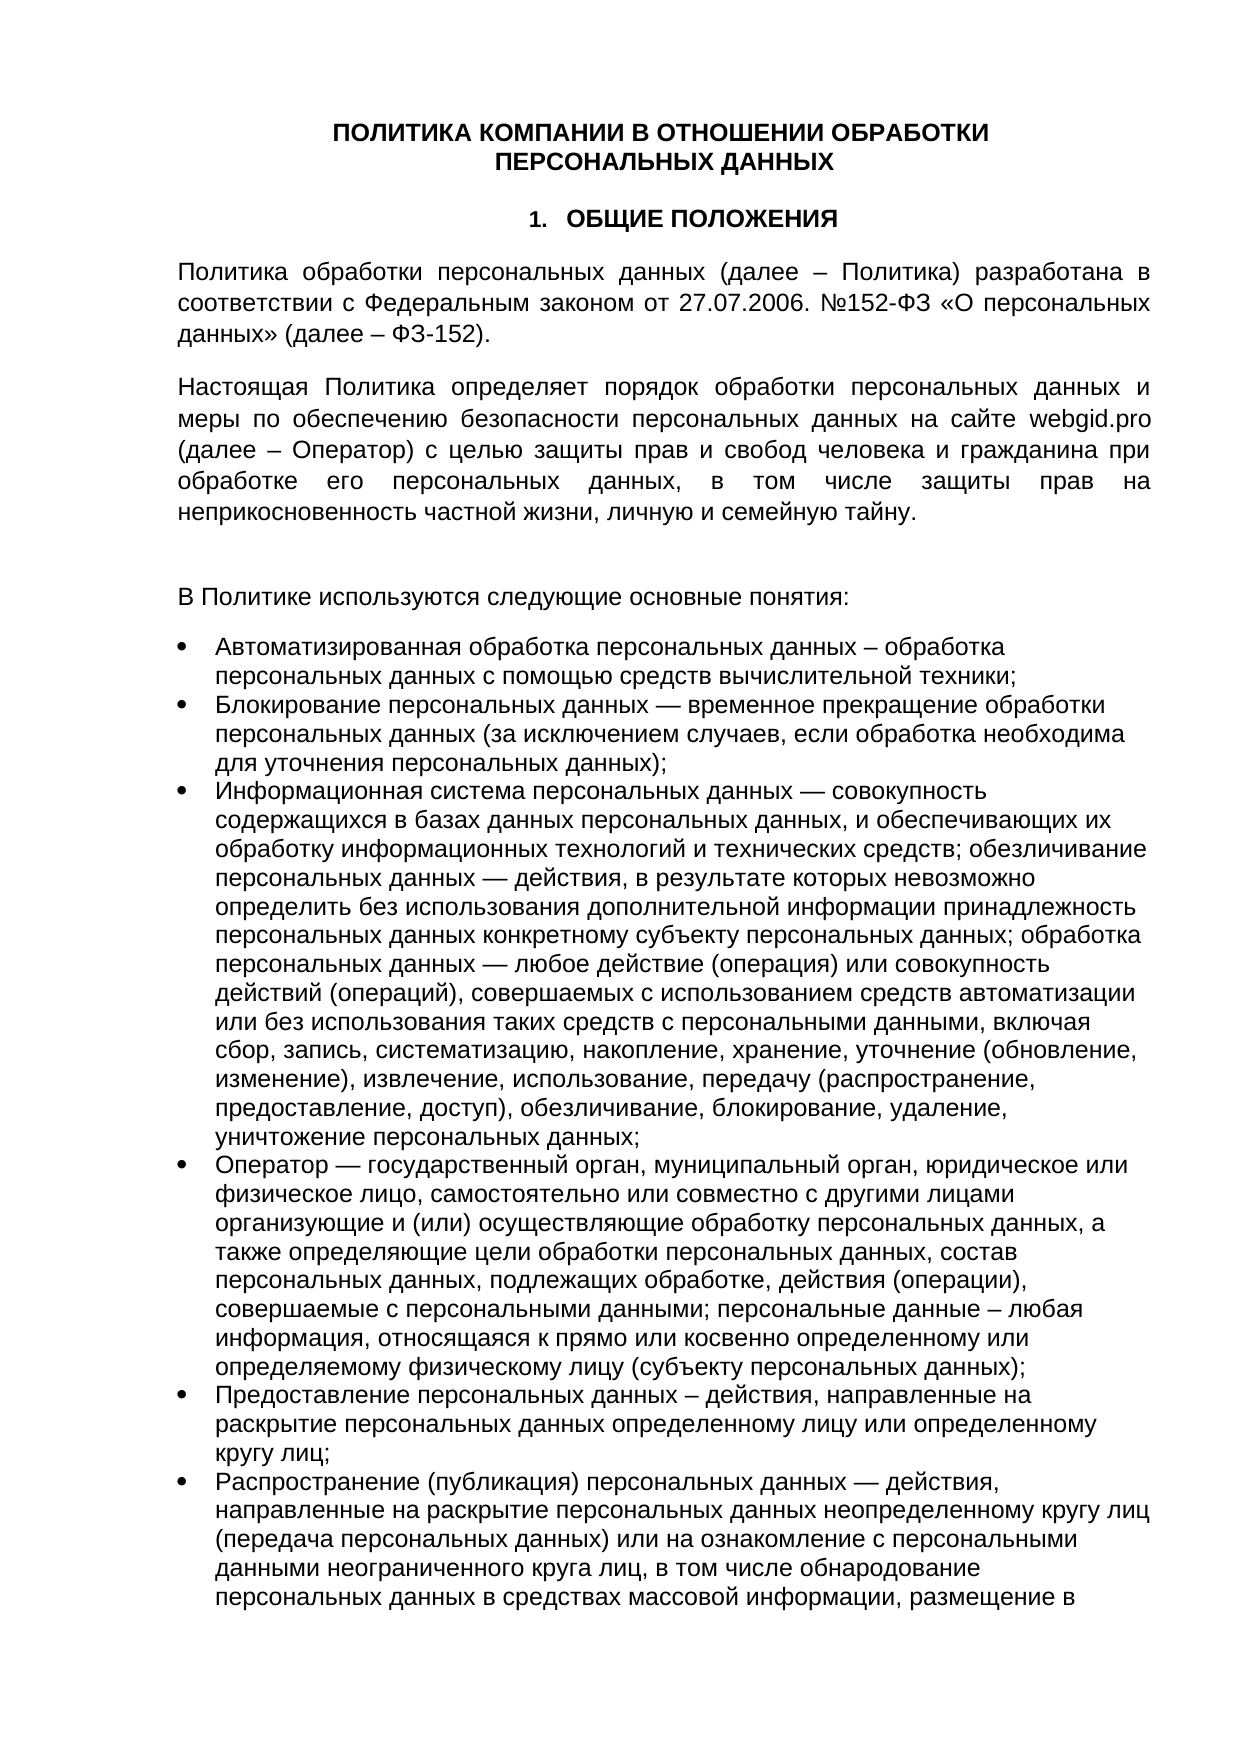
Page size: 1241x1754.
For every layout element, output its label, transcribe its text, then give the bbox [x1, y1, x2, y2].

text Политика обработки персональных данных (далее – Политика) разработана в соответствии с Федеральным законом от 27.07.2006. №152-ФЗ «О персональных данных» (далее – ФЗ-152). [177, 254, 1152, 348]
text Политика компании в отношении обработки персональных данных [177, 118, 1152, 204]
text В Политике используются следующие основные понятия: [177, 548, 1152, 611]
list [177, 1467, 1152, 1611]
list Блокирование персональных данных — временное прекращение обработки персональных данных (за исключением случаев, если обработка необходима для уточнения персональных данных); [177, 690, 1152, 776]
text Настоящая Политика определяет порядок обработки персональных данных и меры по обеспечению безопасности персональных данных на сайте webgid.pro (далее – Оператор) с целью защиты прав и свобод человека и гражданина при обработке его персональных данных, в том числе защиты прав на неприкосновенность частной жизни, личную и семейную тайну. [177, 370, 1152, 526]
list Оператор — государственный орган, муниципальный орган, юридическое или физическое лицо, самостоятельно или совместно с другими лицами организующие и (или) осуществляющие обработку персональных данных, а также определяющие цели обработки персональных данных, состав персональных данных, подлежащих обработке, действия (операции), совершаемые с персональными данными; персональные данные – любая информация, относящаяся к прямо или косвенно определенному или определяемому физическому лицу (субъекту персональных данных); [177, 1150, 1152, 1380]
list Информационная система персональных данных — совокупность содержащихся в базах данных персональных данных, и обеспечивающих их обработку информационных технологий и технических средств; обезличивание персональных данных — действия, в результате которых невозможно определить без использования дополнительной информации принадлежность персональных данных конкретному субъекту персональных данных; обработка персональных данных — любое действие (операция) или совокупность действий (операций), совершаемых с использованием средств автоматизации или без использования таких средств с персональными данными, включая сбор, запись, систематизацию, накопление, хранение, уточнение (обновление, изменение), извлечение, использование, передачу (распространение, предоставление, доступ), обезличивание, блокирование, удаление, уничтожение персональных данных; [177, 776, 1152, 1150]
list Предоставление персональных данных – действия, направленные на раскрытие персональных данных определенному лицу или определенному кругу лиц; [177, 1380, 1152, 1467]
list Автоматизированная обработка персональных данных – обработка персональных данных с помощью средств вычислительной техники; [177, 632, 1152, 690]
list Общие положения [215, 204, 1152, 232]
